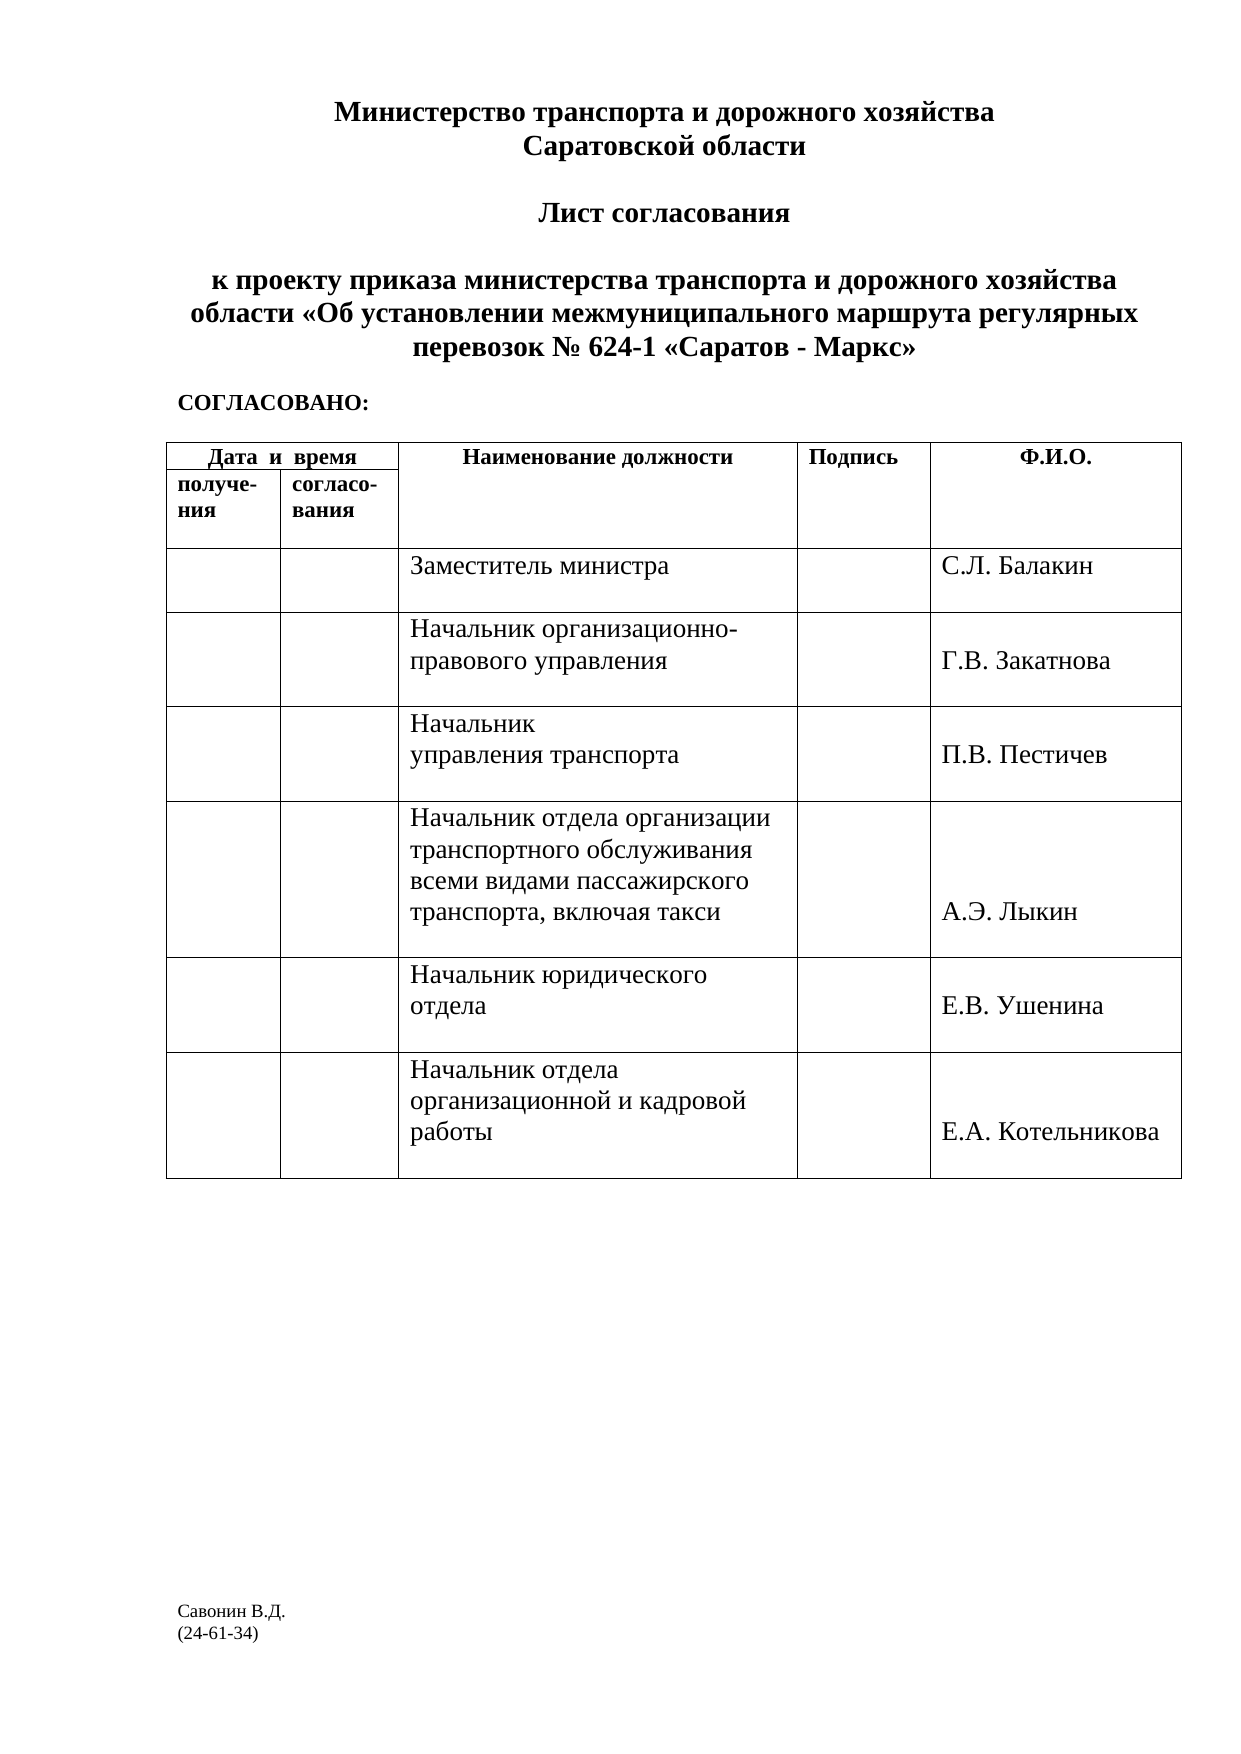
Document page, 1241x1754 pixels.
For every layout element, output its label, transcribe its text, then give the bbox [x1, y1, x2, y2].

table_cell Начальник управления транспорта [399, 707, 797, 801]
table_cell [281, 1053, 398, 1177]
table_cell П.В. Пестичев [931, 707, 1181, 801]
table_header Ф.И.О. [931, 443, 1181, 548]
table_cell [281, 958, 398, 1052]
table_cell [167, 707, 280, 801]
table_cell [167, 1053, 280, 1177]
table_cell [798, 802, 930, 957]
text СОГЛАСОВАНО: [177, 389, 1152, 415]
table_header Подпись [798, 443, 930, 548]
table_cell [281, 613, 398, 706]
subtitle Министерство транспорта и дорожного хозяйства [177, 94, 1152, 128]
table_cell [167, 613, 280, 706]
table_cell [281, 802, 398, 957]
table_header Дата и время [167, 443, 398, 469]
table_cell Заместитель министра [399, 549, 797, 612]
table_cell [798, 1053, 930, 1177]
text Савонин В.Д. [177, 1600, 1152, 1622]
text к проекту приказа министерства транспорта и дорожного хозяйства области «Об установлении межмуниципального маршрута регулярных перевозок № 624-1 «Саратов - Маркс» [177, 262, 1152, 363]
text (24-61-34) [177, 1622, 1152, 1643]
table_cell [167, 549, 280, 612]
table_cell Начальник организационно-правового управления [399, 613, 797, 706]
table_header Наименование должности [399, 443, 797, 548]
table_cell С.Л. Балакин [931, 549, 1181, 612]
table_cell согласо-вания [281, 470, 398, 548]
table_cell [798, 707, 930, 801]
table_cell [798, 549, 930, 612]
table_cell [798, 958, 930, 1052]
subtitle Лист согласования [177, 195, 1152, 228]
table_cell Е.А. Котельникова [931, 1053, 1181, 1177]
subtitle Саратовской области [177, 128, 1152, 161]
table_cell Г.В. Закатнова [931, 613, 1181, 706]
table_cell получе-ния [167, 470, 280, 548]
table_cell Начальник юридического отдела [399, 958, 797, 1052]
table_cell Начальник отдела организации транспортного обслуживания всеми видами пассажирского транспорта, включая такси [399, 802, 797, 957]
table_cell А.Э. Лыкин [931, 802, 1181, 957]
table_cell [798, 613, 930, 706]
table_cell [281, 707, 398, 801]
table_cell Е.В. Ушенина [931, 958, 1181, 1052]
table_cell [281, 549, 398, 612]
table_cell [167, 802, 280, 957]
table_cell [167, 958, 280, 1052]
table_cell Начальник отдела организационной и кадровой работы [399, 1053, 797, 1177]
